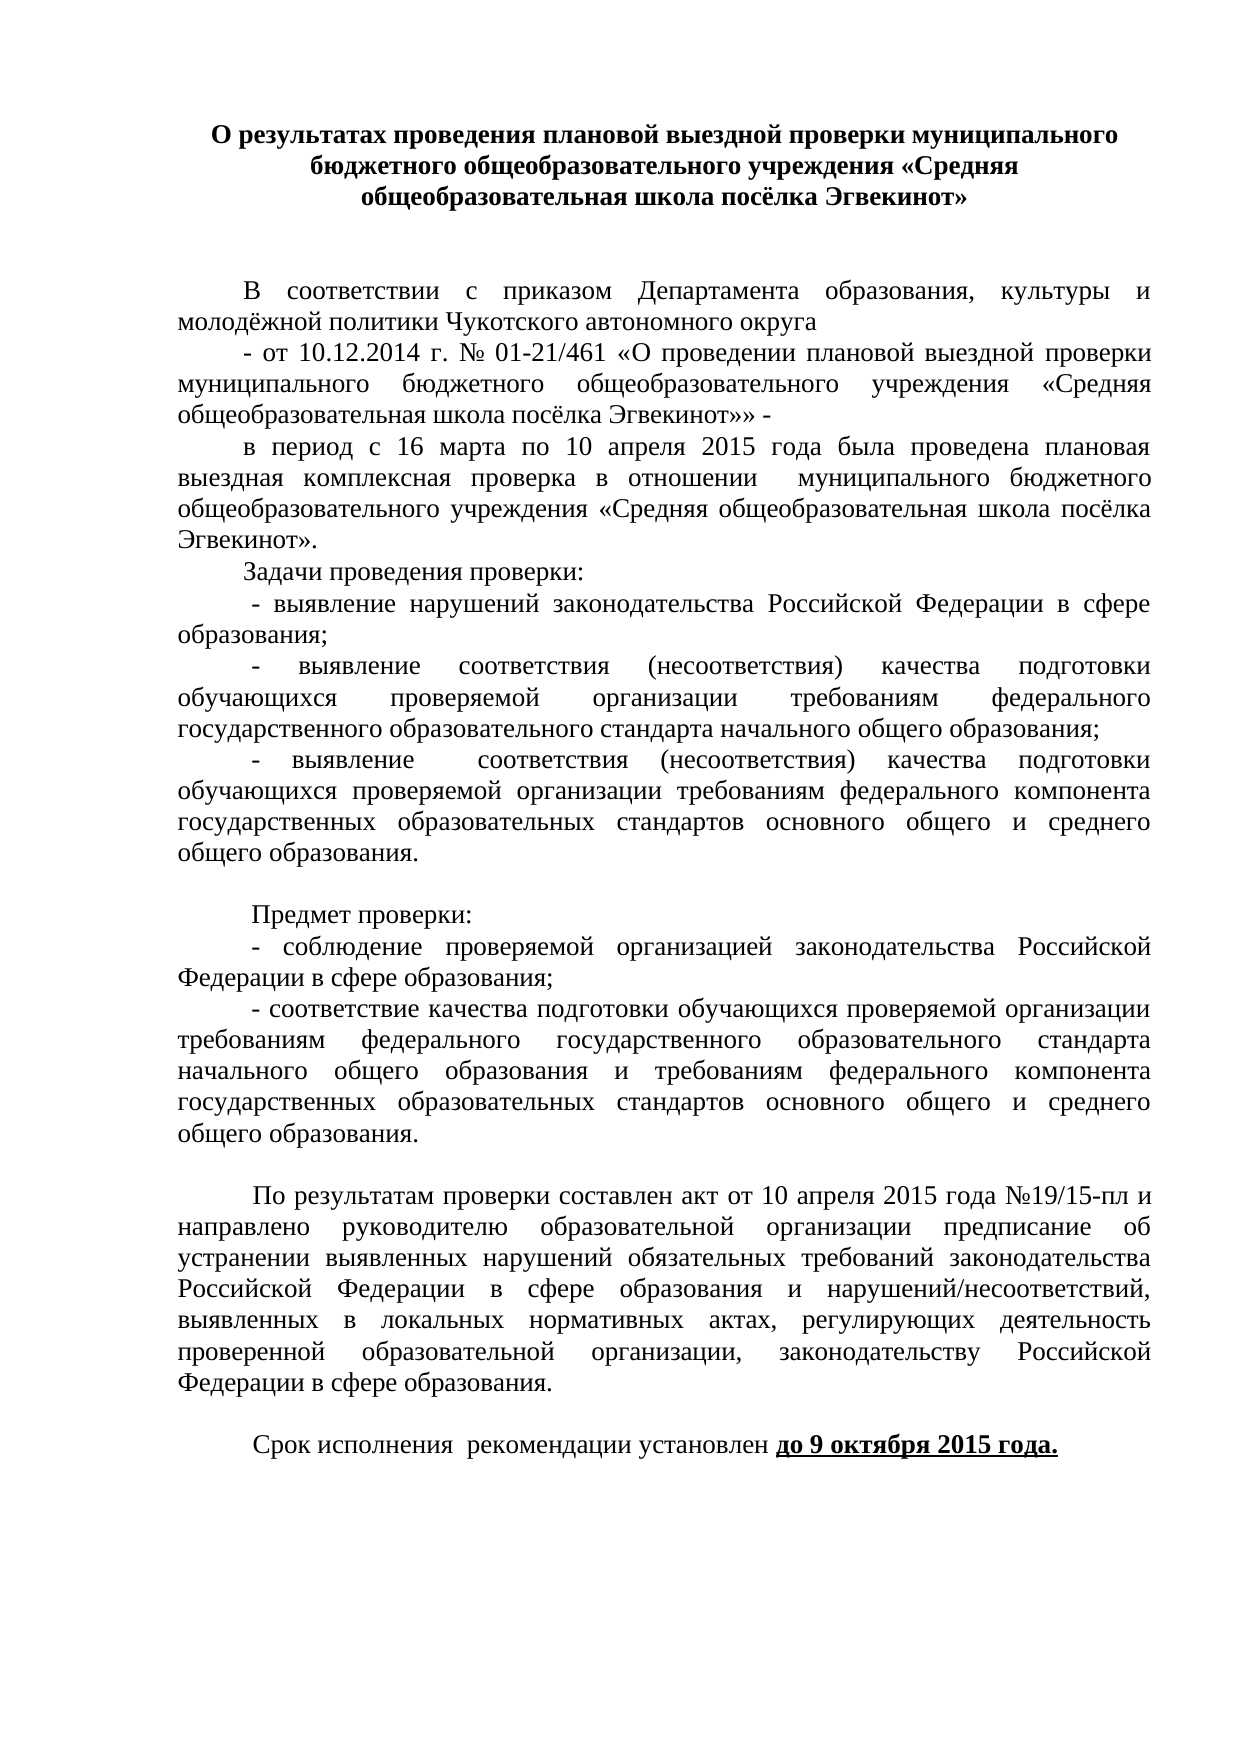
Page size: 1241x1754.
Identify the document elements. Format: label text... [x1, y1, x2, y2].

list - выявление соответствия (несоответствия) качества подготовки обучающихся проверяемой организации требованиям федерального компонента государственных образовательных стандартов основного общего и среднего общего образования. [177, 743, 1152, 867]
text в период с 16 марта по 10 апреля 2015 года была проведена плановая выездная комплексная проверка в отношении муниципального бюджетного общеобразовательного учреждения «Средняя общеобразовательная школа посёлка Эгвекинот». [177, 429, 1152, 554]
list - выявление соответствия (несоответствия) качества подготовки обучающихся проверяемой организации требованиям федерального государственного образовательного стандарта начального общего образования; [177, 649, 1152, 743]
text - от 10.12.2014 г. № 01-21/461 «О проведении плановой выездной проверки муниципального бюджетного общеобразовательного учреждения «Средняя общеобразовательная школа посёлка Эгвекинот»» - [177, 336, 1152, 429]
text - соблюдение проверяемой организацией законодательства Российской Федерации в сфере образования; [177, 930, 1152, 992]
text Задачи проведения проверки: [177, 554, 1152, 587]
list - выявление нарушений законодательства Российской Федерации в сфере образования; [177, 587, 1152, 649]
text О результатах проведения плановой выездной проверки муниципального бюджетного общеобразовательного учреждения «Средняя общеобразовательная школа посёлка Эгвекинот» [177, 118, 1152, 212]
text Срок исполнения рекомендации установлен до 9 октября 2015 года. [177, 1428, 1152, 1459]
text По результатам проверки составлен акт от 10 апреля 2015 года №19/15-пл и направлено руководителю образовательной организации предписание об устранении выявленных нарушений обязательных требований законодательства Российской Федерации в сфере образования и нарушений/несоответствий, выявленных в локальных нормативных актах, регулирующих деятельность проверенной образовательной организации, законодательству Российской Федерации в сфере образования. [177, 1179, 1152, 1397]
text В соответствии с приказом Департамента образования, культуры и молодёжной политики Чукотского автономного округа [177, 274, 1152, 336]
text Предмет проверки: [177, 899, 1152, 930]
text - соответствие качества подготовки обучающихся проверяемой организации требованиям федерального государственного образовательного стандарта начального общего образования и требованиям федерального компонента государственных образовательных стандартов основного общего и среднего общего образования. [177, 992, 1152, 1148]
